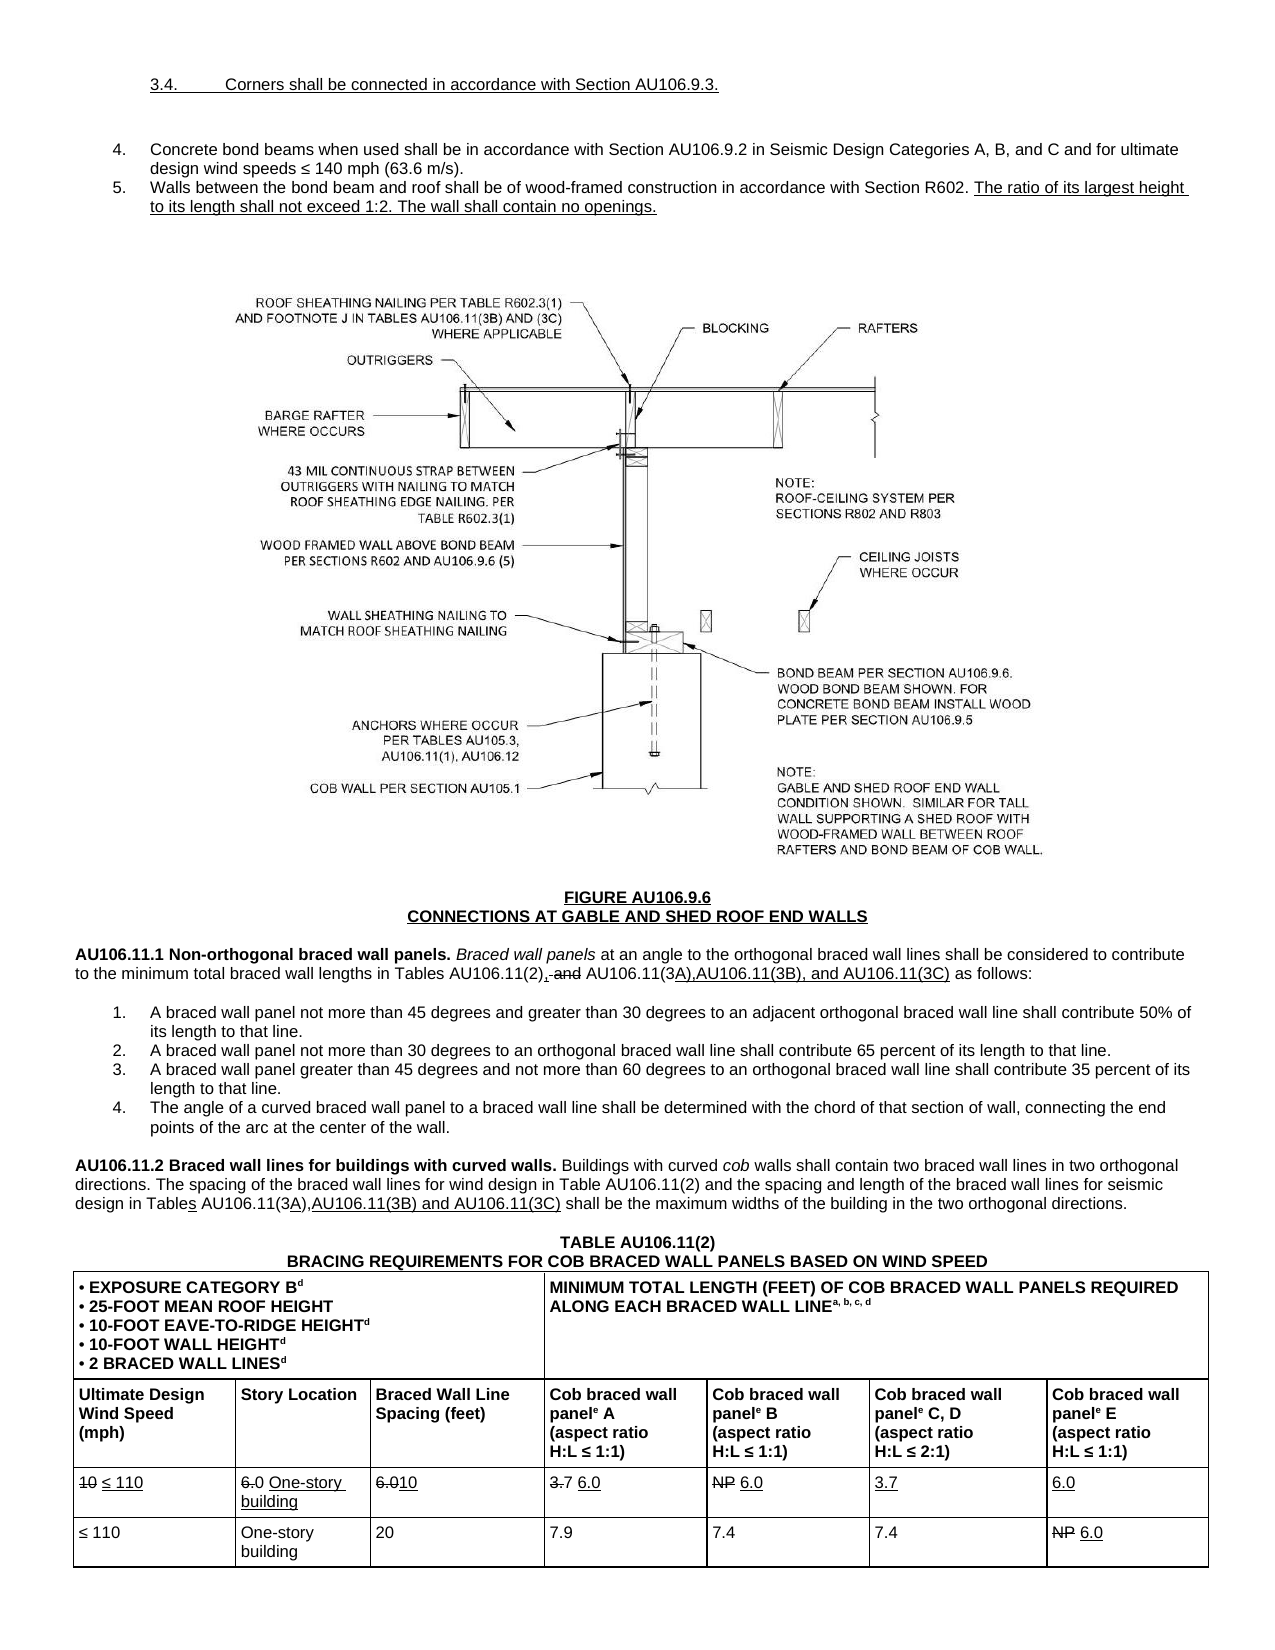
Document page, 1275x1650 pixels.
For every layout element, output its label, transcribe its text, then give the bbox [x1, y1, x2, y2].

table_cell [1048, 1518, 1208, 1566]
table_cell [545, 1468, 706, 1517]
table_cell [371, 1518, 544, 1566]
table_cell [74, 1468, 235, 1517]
text TABLE AU106.11(2) [75, 1232, 1200, 1252]
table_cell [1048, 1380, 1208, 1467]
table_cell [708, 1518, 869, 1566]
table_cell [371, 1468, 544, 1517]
picture [195, 235, 1080, 888]
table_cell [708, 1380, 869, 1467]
text 2. A braced wall panel not more than 30 degrees to an orthogonal braced wall line shall contribute 65 percent of its length to that line. [112, 1041, 1200, 1060]
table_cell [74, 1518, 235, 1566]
text 4. Concrete bond beams when used shall be in accordance with Section AU106.9.2 in Seismic Design Categories A, B, and C and for ultimate design wind speeds ≤ 140 mph (63.6 m/s). [112, 140, 1200, 178]
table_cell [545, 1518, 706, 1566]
text 3. A braced wall panel greater than 45 degrees and not more than 60 degrees to an orthogonal braced wall line shall contribute 35 percent of its length to that line. [112, 1060, 1200, 1098]
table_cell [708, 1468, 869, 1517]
text AU106.11.2 Braced wall lines for buildings with curved walls. Buildings with curved cob walls shall contain two braced wall lines in two orthogonal directions. The spacing of the braced wall lines for wind design in Table AU106.11(2) and the spacing and length of the braced wall lines for seismic design in Tables AU106.11(3A),AU106.11(3B) and AU106.11(3C) shall be the maximum widths of the building in the two orthogonal directions. [75, 1156, 1200, 1213]
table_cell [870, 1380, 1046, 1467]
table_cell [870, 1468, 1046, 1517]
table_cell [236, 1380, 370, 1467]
text 4. The angle of a curved braced wall panel to a braced wall line shall be determined with the chord of that section of wall, connecting the end points of the arc at the center of the wall. [112, 1098, 1200, 1137]
text FIGURE AU106.9.6 [75, 887, 1200, 907]
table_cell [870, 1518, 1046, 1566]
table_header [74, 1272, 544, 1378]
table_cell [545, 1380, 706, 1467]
text 5. Walls between the bond beam and roof shall be of wood-framed construction in accordance with Section R602. The ratio of its largest height to its length shall not exceed 1:2. The wall shall contain no openings. [112, 178, 1200, 216]
text 1. A braced wall panel not more than 45 degrees and greater than 30 degrees to an adjacent orthogonal braced wall line shall contribute 50% of its length to that line. [112, 1002, 1200, 1041]
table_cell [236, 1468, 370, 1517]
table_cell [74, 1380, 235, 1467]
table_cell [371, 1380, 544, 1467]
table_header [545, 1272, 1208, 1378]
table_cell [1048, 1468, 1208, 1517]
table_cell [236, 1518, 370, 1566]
text BRACING REQUIREMENTS FOR COB BRACED WALL PANELS BASED ON WIND SPEED [75, 1252, 1200, 1271]
text AU106.11.1 Non-orthogonal braced wall panels. Braced wall panels at an angle to the orthogonal braced wall lines shall be considered to contribute to the minimum total braced wall lengths in Tables AU106.11(2), and AU106.11(3A),AU106.11(3B), and AU106.11(3C) as follows: [75, 945, 1200, 983]
text 3.4. Corners shall be connected in accordance with Section AU106.9.3. [150, 75, 1200, 94]
text CONNECTIONS AT GABLE AND SHED ROOF END WALLS [75, 907, 1200, 926]
